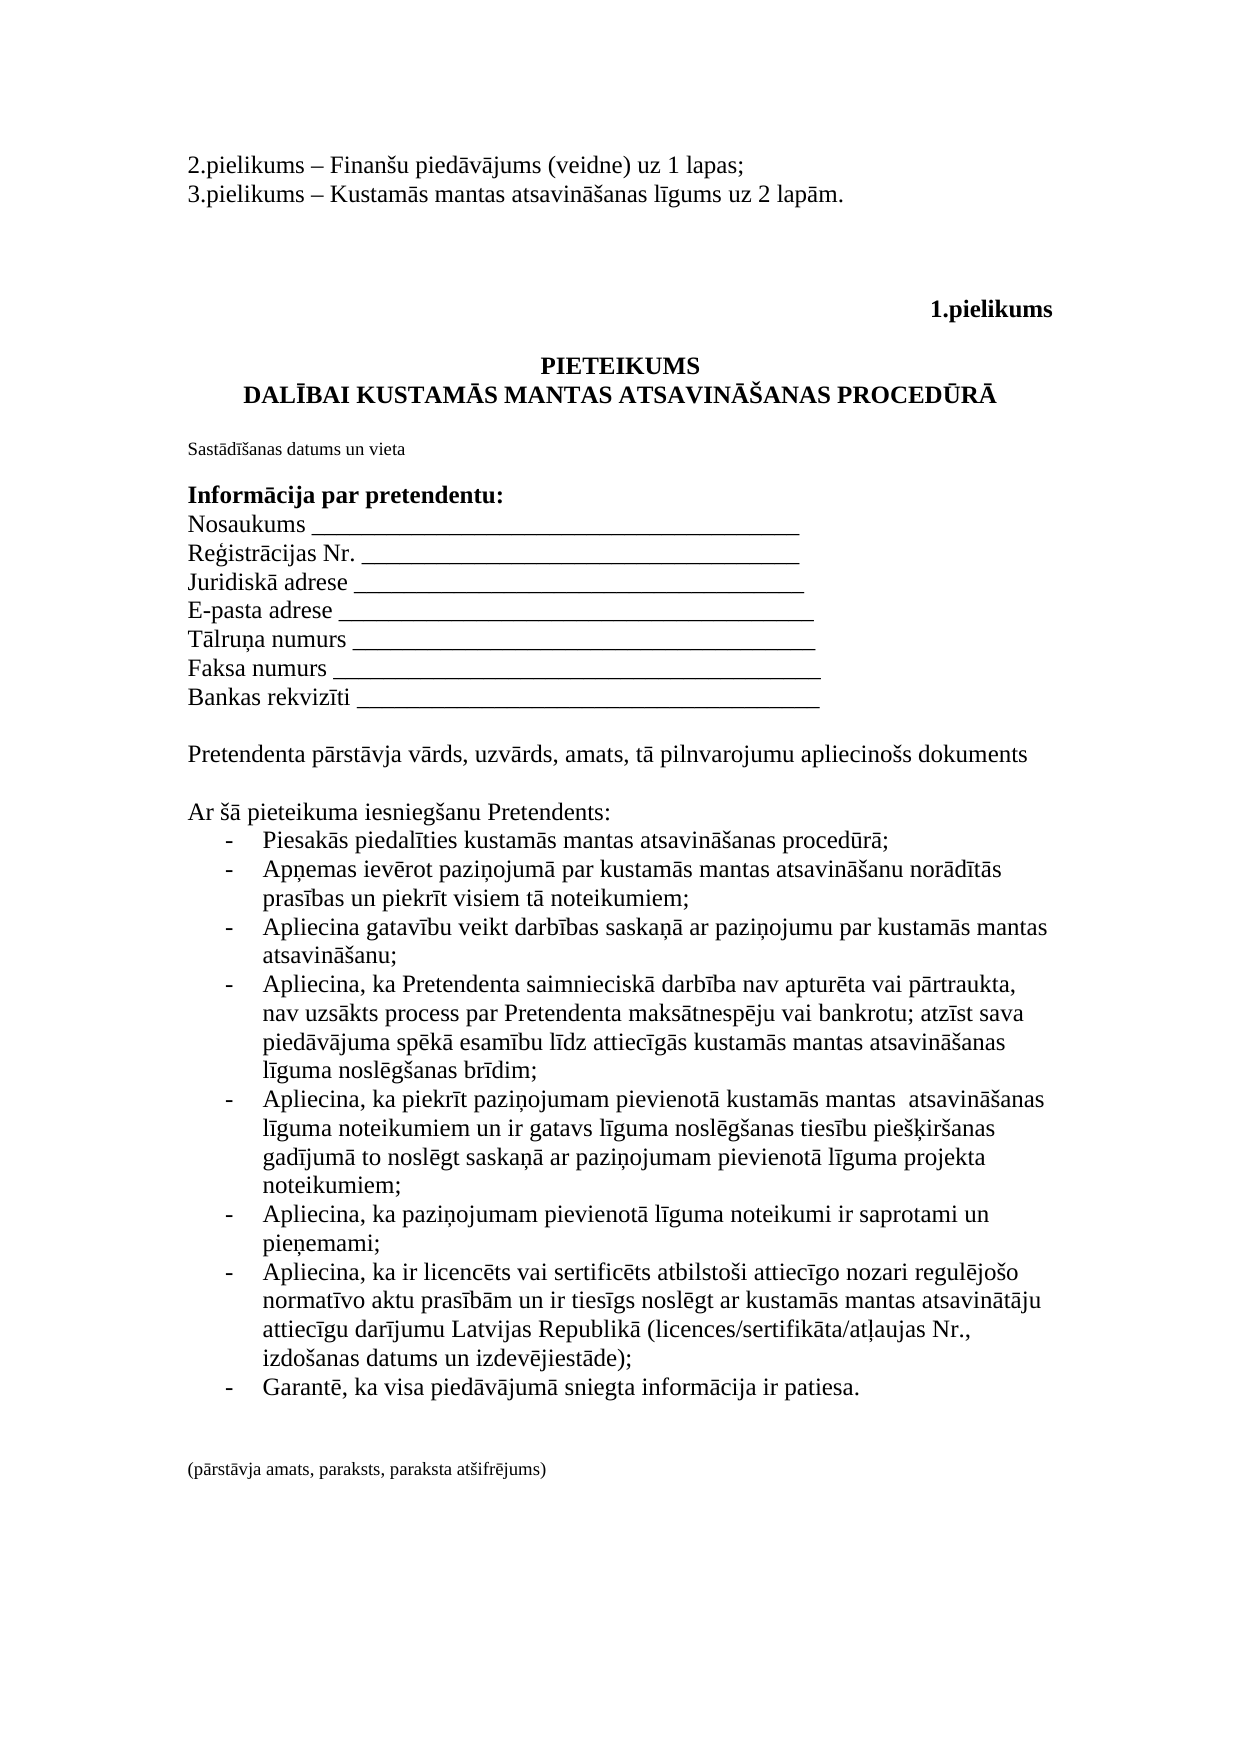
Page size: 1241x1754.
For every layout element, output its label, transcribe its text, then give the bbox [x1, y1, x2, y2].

list Apliecina, ka Pretendenta saimnieciskā darbība nav apturēta vai pārtraukta, nav uzsākts process par Pretendenta maksātnespēju vai bankrotu; atzīst sava piedāvājuma spēkā esamību līdz attiecīgās kustamās mantas atsavināšanas līguma noslēgšanas brīdim; [225, 969, 1053, 1084]
list Apliecina gatavību veikt darbības saskaņā ar paziņojumu par kustamās mantas atsavināšanu; [225, 912, 1053, 969]
text Faksa numurs _______________________________________ [187, 653, 1053, 682]
text (pārstāvja amats, paraksts, paraksta atšifrējums) [187, 1458, 1053, 1480]
list Apliecina, ka paziņojumam pievienotā līguma noteikumi ir saprotami un pieņemami; [225, 1199, 1053, 1257]
text Reģistrācijas Nr. ___________________________________ [187, 538, 1053, 567]
list Garantē, ka visa piedāvājumā sniegta informācija ir patiesa. [225, 1372, 1053, 1401]
list Apliecina, ka ir licencēts vai sertificēts atbilstoši attiecīgo nozari regulējošo normatīvo aktu prasībām un ir tiesīgs noslēgt ar kustamās mantas atsavinātāju attiecīgu darījumu Latvijas Republikā (licences/sertifikāta/atļaujas Nr., izdošanas datums un izdevējiestāde); [225, 1257, 1053, 1372]
list Apliecina, ka piekrīt paziņojumam pievienotā kustamās mantas atsavināšanas līguma noteikumiem un ir gatavs līguma noslēgšanas tiesību piešķiršanas gadījumā to noslēgt saskaņā ar paziņojumam pievienotā līguma projekta noteikumiem; [225, 1084, 1053, 1199]
text Informācija par pretendentu: [187, 481, 1053, 509]
text 1.pielikums [187, 294, 1053, 322]
text PIETEIKUMS [187, 351, 1053, 380]
text 2.pielikums – Finanšu piedāvājums (veidne) uz 1 lapas; [187, 150, 1053, 179]
text Pretendenta pārstāvja vārds, uzvārds, amats, tā pilnvarojumu apliecinošs dokuments [187, 739, 1053, 768]
text Tālruņa numurs _____________________________________ [187, 624, 1053, 653]
list Apņemas ievērot paziņojumā par kustamās mantas atsavināšanu norādītās prasības un piekrīt visiem tā noteikumiem; [225, 854, 1053, 912]
text Juridiskā adrese ____________________________________ [187, 567, 1053, 596]
text Ar šā pieteikuma iesniegšanu Pretendents: [187, 797, 1053, 826]
list Piesakās piedalīties kustamās mantas atsavināšanas procedūrā; [225, 826, 1053, 854]
text 3.pielikums – Kustamās mantas atsavināšanas līgums uz 2 lapām. [187, 179, 1053, 207]
text Sastādīšanas datums un vieta [187, 437, 1053, 459]
text DALĪBAI KUSTAMĀS MANTAS ATSAVINĀŠANAS PROCEDŪRĀ [187, 380, 1053, 409]
text Nosaukums _______________________________________ [187, 509, 1053, 538]
text E-pasta adrese ______________________________________ [187, 596, 1053, 624]
text Bankas rekvizīti _____________________________________ [187, 682, 1053, 711]
